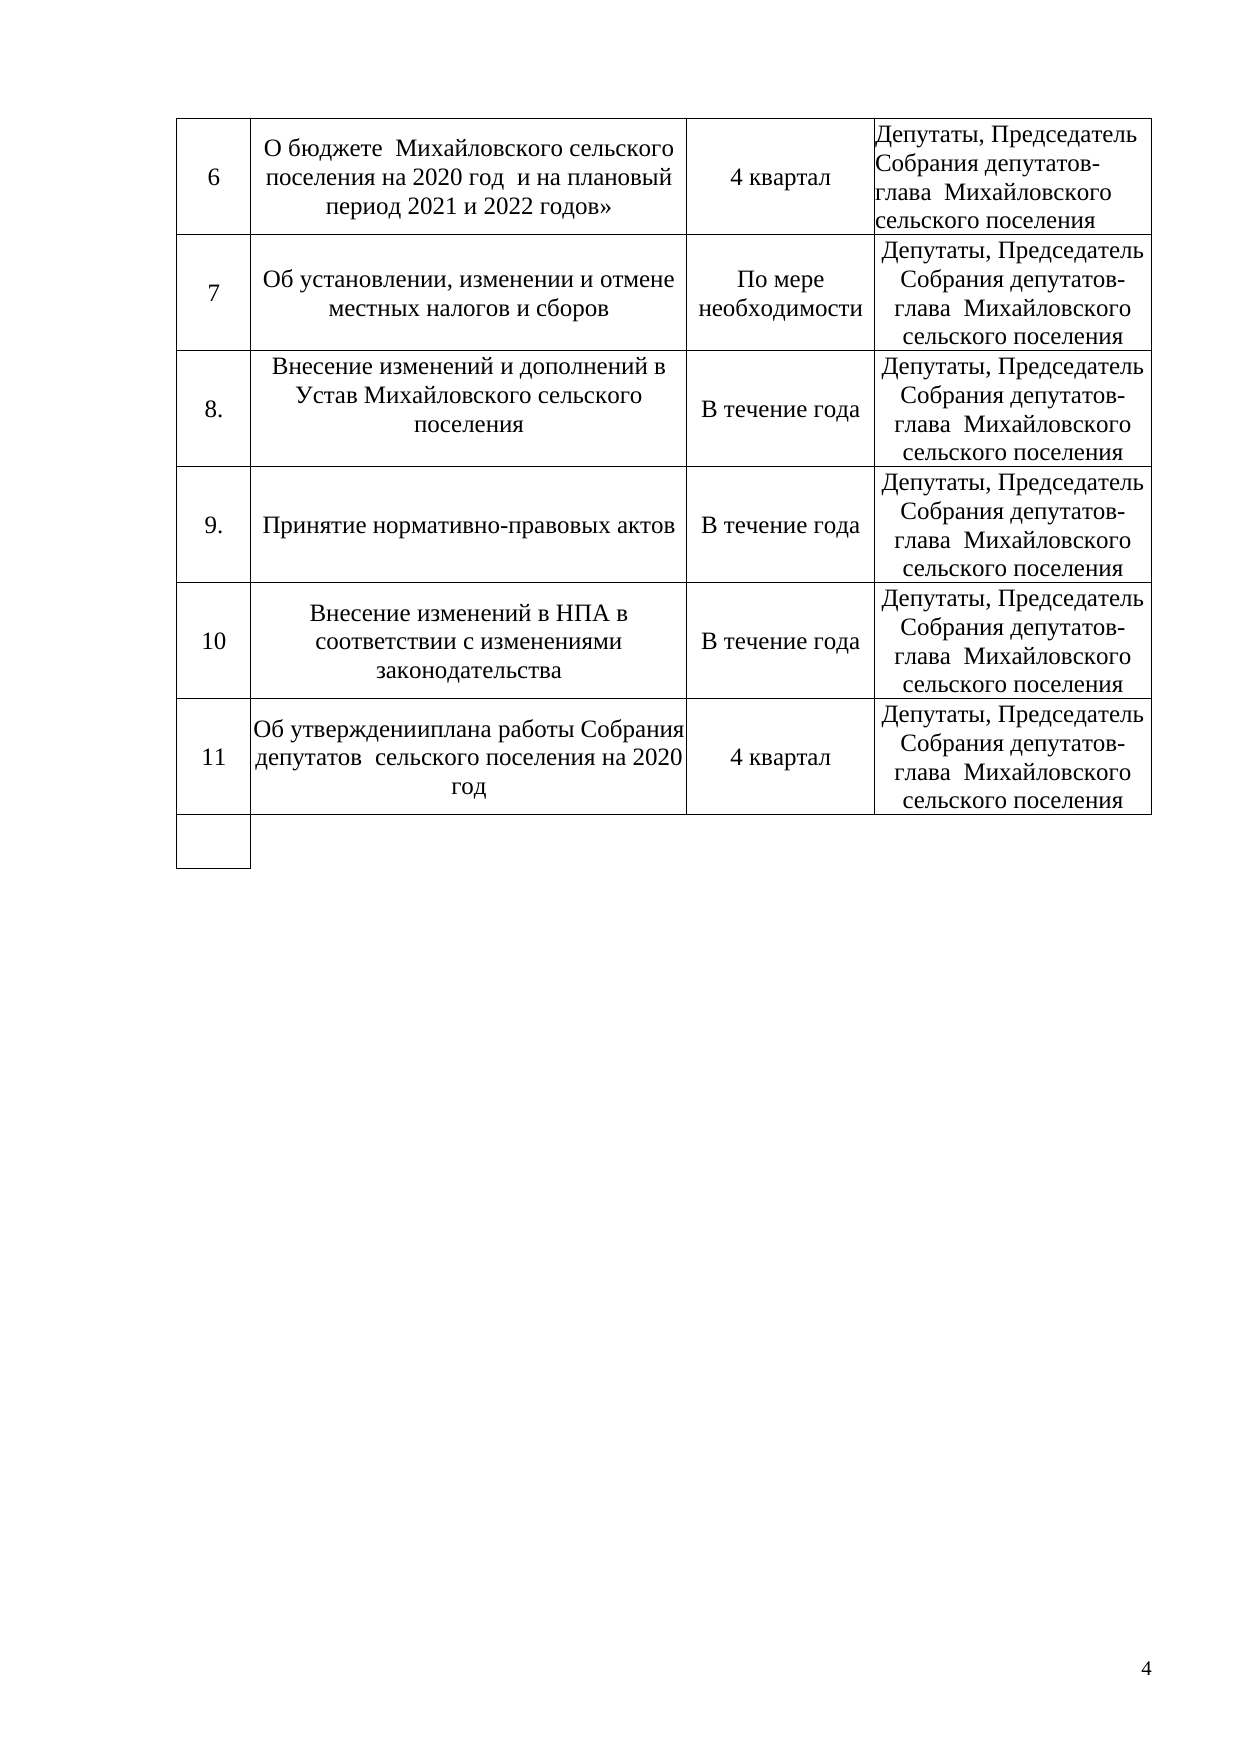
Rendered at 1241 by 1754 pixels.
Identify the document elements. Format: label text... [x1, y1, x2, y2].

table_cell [875, 119, 1151, 234]
table_cell Депутаты, Председатель Собрания депутатов- глава Михайловского сельского поселения [875, 351, 1151, 466]
table_cell Депутаты, Председатель Собрания депутатов- глава Михайловского сельского поселения [875, 699, 1151, 814]
table_cell Об установлении, изменении и отмене местных налогов и сборов [251, 235, 686, 350]
table_cell О бюджете Михайловского сельского поселения на 2020 год и на плановый период 2021 и 2022 годов» [251, 119, 686, 234]
table_cell 7 [177, 235, 250, 350]
table_cell Внесение изменений и дополнений в Устав Михайловского сельского поселения [251, 351, 686, 466]
table_cell 4 квартал [687, 119, 874, 234]
table_cell По мере необходимости [687, 235, 874, 350]
table_cell 4 квартал [687, 699, 874, 814]
table_cell [177, 815, 250, 868]
table_cell 6 [177, 119, 250, 234]
table_cell Об утвержденииплана работы Собрания депутатов сельского поселения на 2020 год [251, 699, 686, 814]
table_cell В течение года [687, 351, 874, 466]
table_cell В течение года [687, 467, 874, 582]
table_cell 11 [177, 699, 250, 814]
table_cell 10 [177, 583, 250, 698]
table_cell 9. [177, 467, 250, 582]
table_cell Принятие нормативно-правовых актов [251, 467, 686, 582]
table_cell В течение года [687, 583, 874, 698]
table_cell Депутаты, Председатель Собрания депутатов- глава Михайловского сельского поселения [875, 235, 1151, 350]
table_cell 8. [177, 351, 250, 466]
table_cell Внесение изменений в НПА в соответствии с изменениями законодательства [251, 583, 686, 698]
table_cell Депутаты, Председатель Собрания депутатов- глава Михайловского сельского поселения [875, 467, 1151, 582]
table_cell Депутаты, Председатель Собрания депутатов- глава Михайловского сельского поселения [875, 583, 1151, 698]
